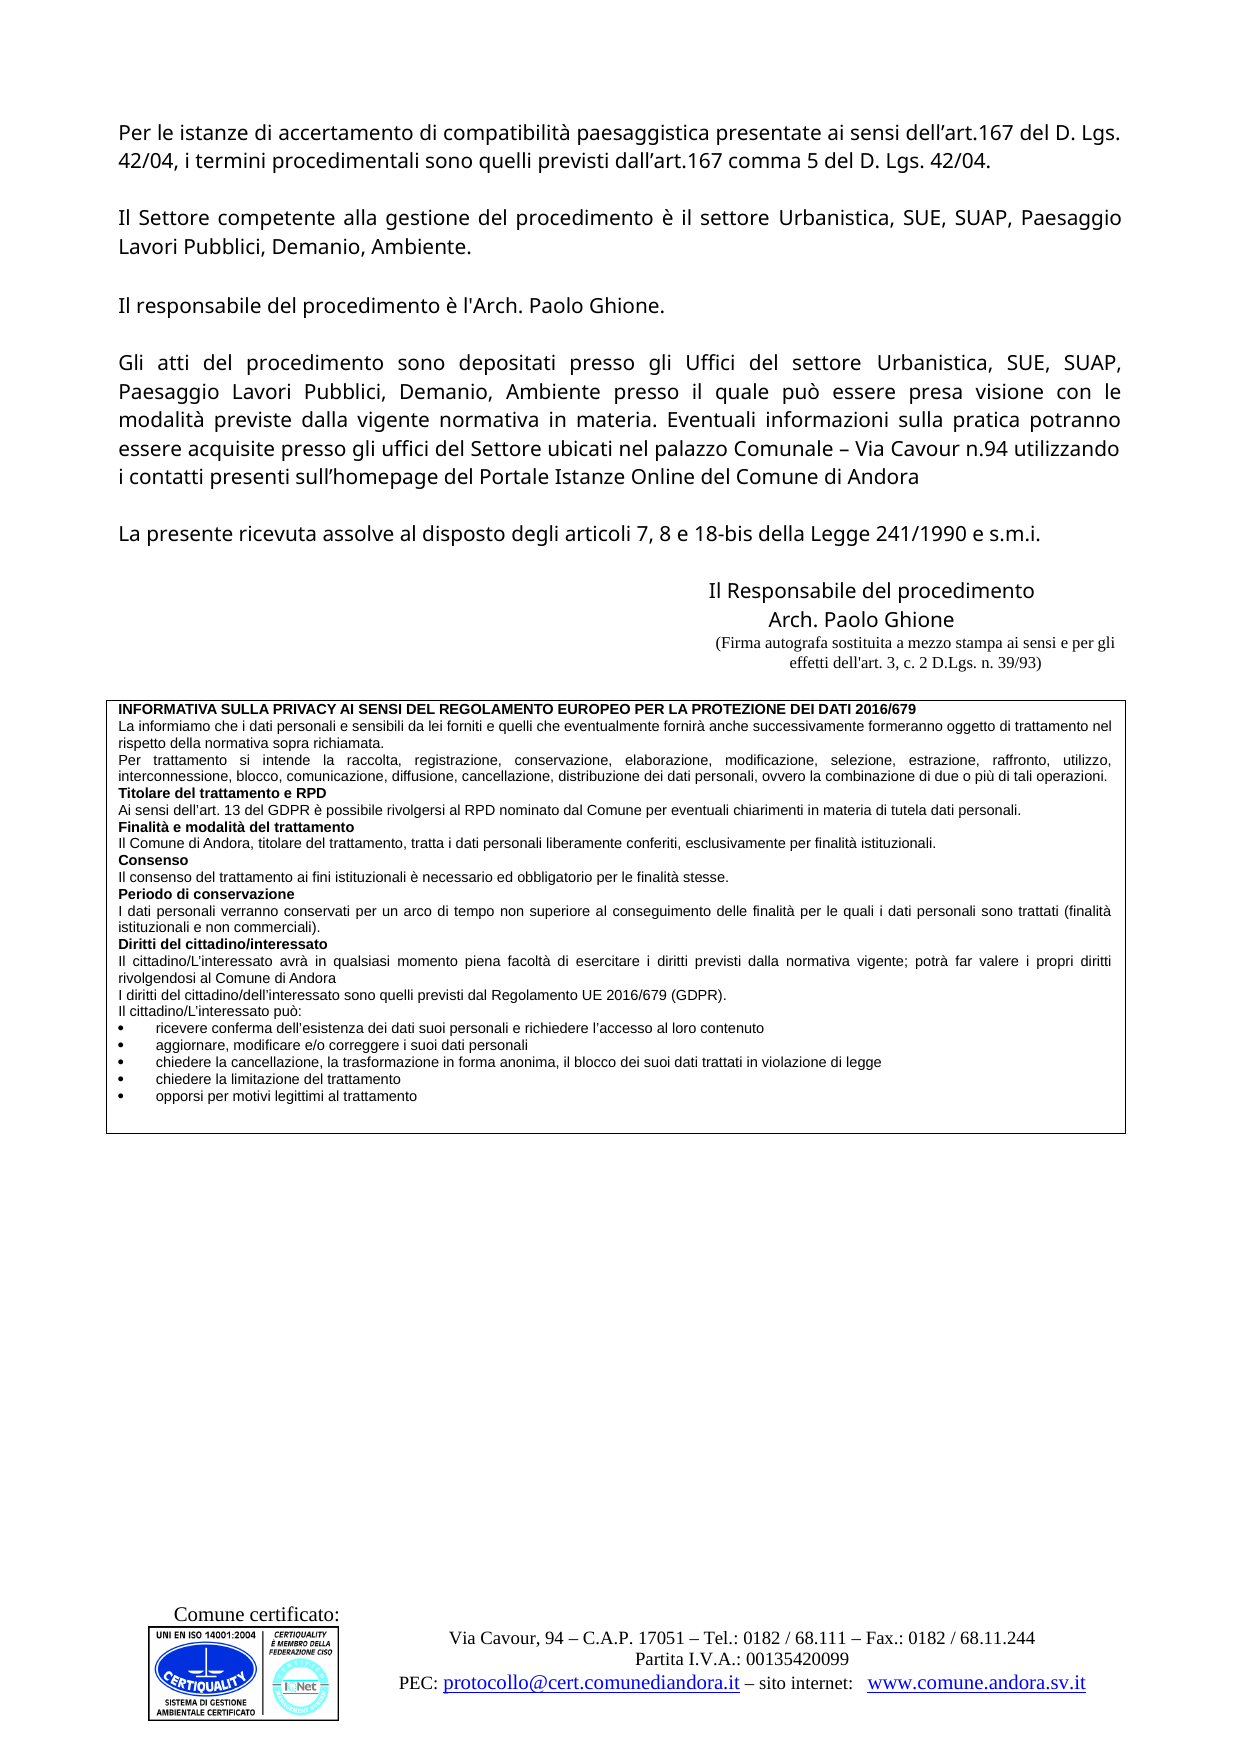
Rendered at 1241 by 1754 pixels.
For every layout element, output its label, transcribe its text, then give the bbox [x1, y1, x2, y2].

table_header INFORMATIVA SULLA PRIVACY AI SENSI DEL REGOLAMENTO EUROPEO PER DATI 2016/679 La informiamo che i dati personali e sensibili da lei forniti e quelli che eventualmente fornirà anche successivamente formeranno oggetto di trattamento nel rispetto della normativa sopra richiamata. Per trattamento si intende la raccolta, registrazione, conservazione, elaborazione, modificazione, selezione, estrazione, raffronto, utilizzo, interconnessione, blocco, comunicazione, diffusione, cancellazione, distribuzione dei dati personali, ovvero la combinazione di due o più di tali operazioni. Titolare del trattamento e RPD Ai sensi dell’art. 13 del GDPR è possibile rivolgersi al RPD nominato dal Comune per eventuali chiarimenti in materia di tutela dati personali. Finalità e modalità del trattamento Il Comune di Andora, titolare del trattamento, tratta i dati personali liberamente conferiti, esclusivamente per finalità istituzionali. Consenso Il consenso del trattamento ai fini istituzionali è necessario ed obbligatorio per le finalità stesse. Periodo di conservazione I dati personali verranno conservati per un arco di tempo non superiore al conseguimento delle finalità per le quali i dati personali sono trattati (finalità istituzionali e non commerciali). Diritti del cittadino/interessato Il cittadino/L’interessato avrà in qualsiasi momento piena facoltà di esercitare i diritti previsti dalla normativa vigente; potrà far valere i propri diritti rivolgendosi al Comune di Andora I diritti del cittadino/dell’interessato sono quelli previsti dal Regolamento UE 2016/679 (GDPR). Il cittadino/L’interessato può: ricevere conferma dell’esistenza dei dati suoi personali e richiedere l’accesso al loro contenuto aggiornare, modificare e/o correggere i suoi dati personali chiedere la cancellazione, la trasformazione in forma anonima, il blocco dei suoi dati trattati in violazione di legge chiedere la limitazione del trattamento opporsi per motivi legittimi al trattamento [107, 701, 1125, 1133]
text (Firma autografa sostituita a mezzo stampa ai sensi e per gli effetti dell'art. 3, c. 2 D.Lgs. n. 39/93) [709, 633, 1122, 672]
text Gli atti del procedimento sono depositati presso gli Uffici del settore Urbanistica, SUE, SUAP, Paesaggio Lavori Pubblici, Demanio, Ambiente presso il quale può essere presa visione con le modalità previste dalla vigente normativa in materia. Eventuali informazioni sulla pratica potranno essere acquisite presso gli uffici del Settore ubicati nel palazzo Comunale – Via Cavour n.94 utilizzando i contatti presenti sull’homepage del Portale Istanze Online del Comune di Andora [118, 348, 1122, 491]
text Arch. Paolo Ghione [709, 605, 1122, 633]
text Il Settore competente alla gestione del procedimento è il settore Urbanistica, SUE, SUAP, Paesaggio Lavori Pubblici, Demanio, Ambiente. [118, 203, 1122, 260]
text La presente ricevuta assolve al disposto degli articoli 7, 8 e 18-bis della Legge 241/1990 e s.m.i. [118, 519, 1122, 548]
text Per le istanze di accertamento di compatibilità paesaggistica presentate ai sensi dell’art.167 del D. Lgs. 42/04, i termini procedimentali sono quelli previsti dall’art.167 comma 5 del D. Lgs. 42/04. [118, 118, 1122, 175]
text Il responsabile del procedimento è l'Arch. Paolo Ghione. [118, 292, 1122, 320]
text Il Responsabile del procedimento [709, 576, 1122, 605]
